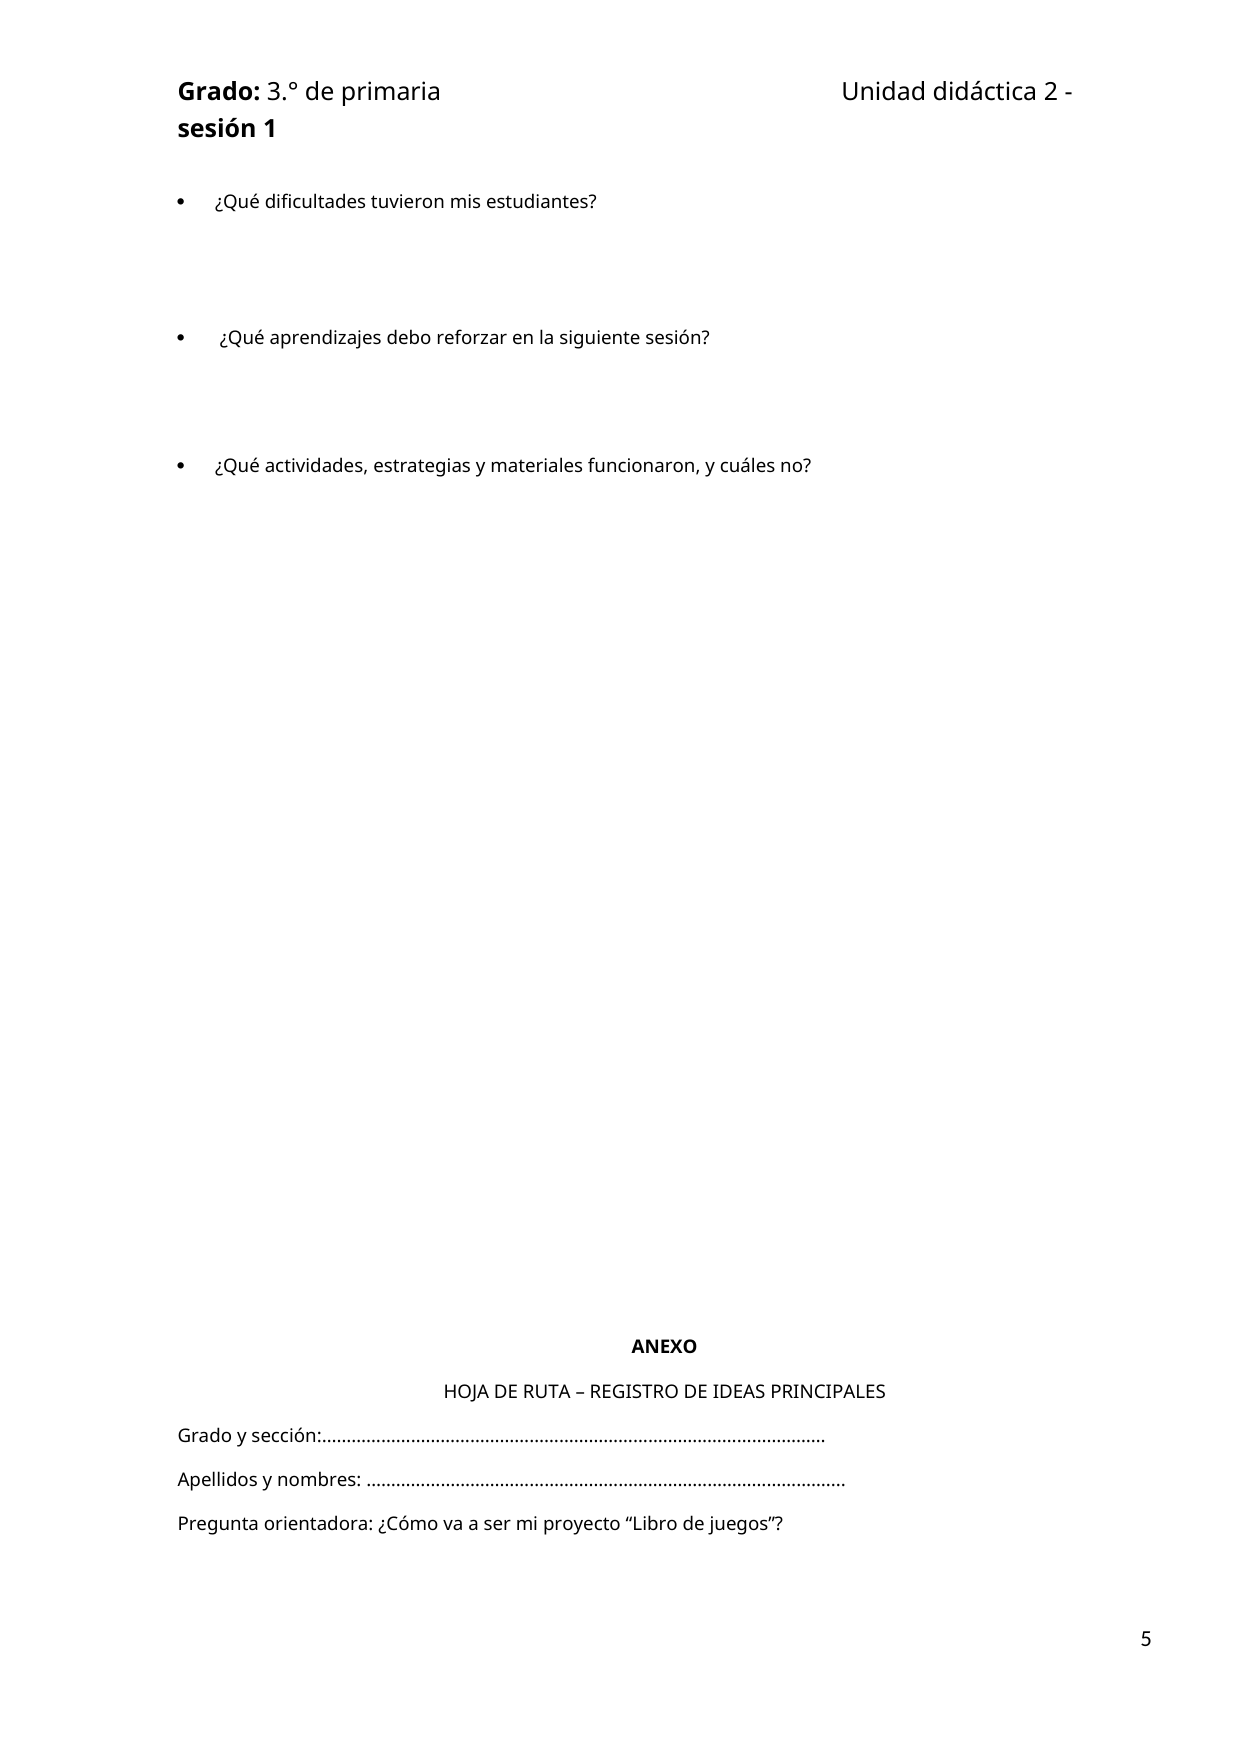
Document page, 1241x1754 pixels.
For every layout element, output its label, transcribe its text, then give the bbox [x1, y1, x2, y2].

text Pregunta orientadora: ¿Cómo va a ser mi proyecto “Libro de juegos”? [177, 1511, 1152, 1536]
list ¿Qué aprendizajes debo reforzar en la siguiente sesión? [177, 324, 1152, 350]
list ¿Qué dificultades tuvieron mis estudiantes? [177, 189, 1152, 214]
list ¿Qué actividades, estrategias y materiales funcionaron, y cuáles no? [177, 452, 1152, 477]
text Apellidos y nombres: ………………………………………………………………………………….... [177, 1466, 1152, 1492]
text Grado y sección:………………………………………………………………………………………… [177, 1422, 1152, 1448]
text HOJA DE RUTA – REGISTRO DE IDEAS PRINCIPALES [177, 1378, 1152, 1403]
text ANEXO [177, 1334, 1152, 1359]
